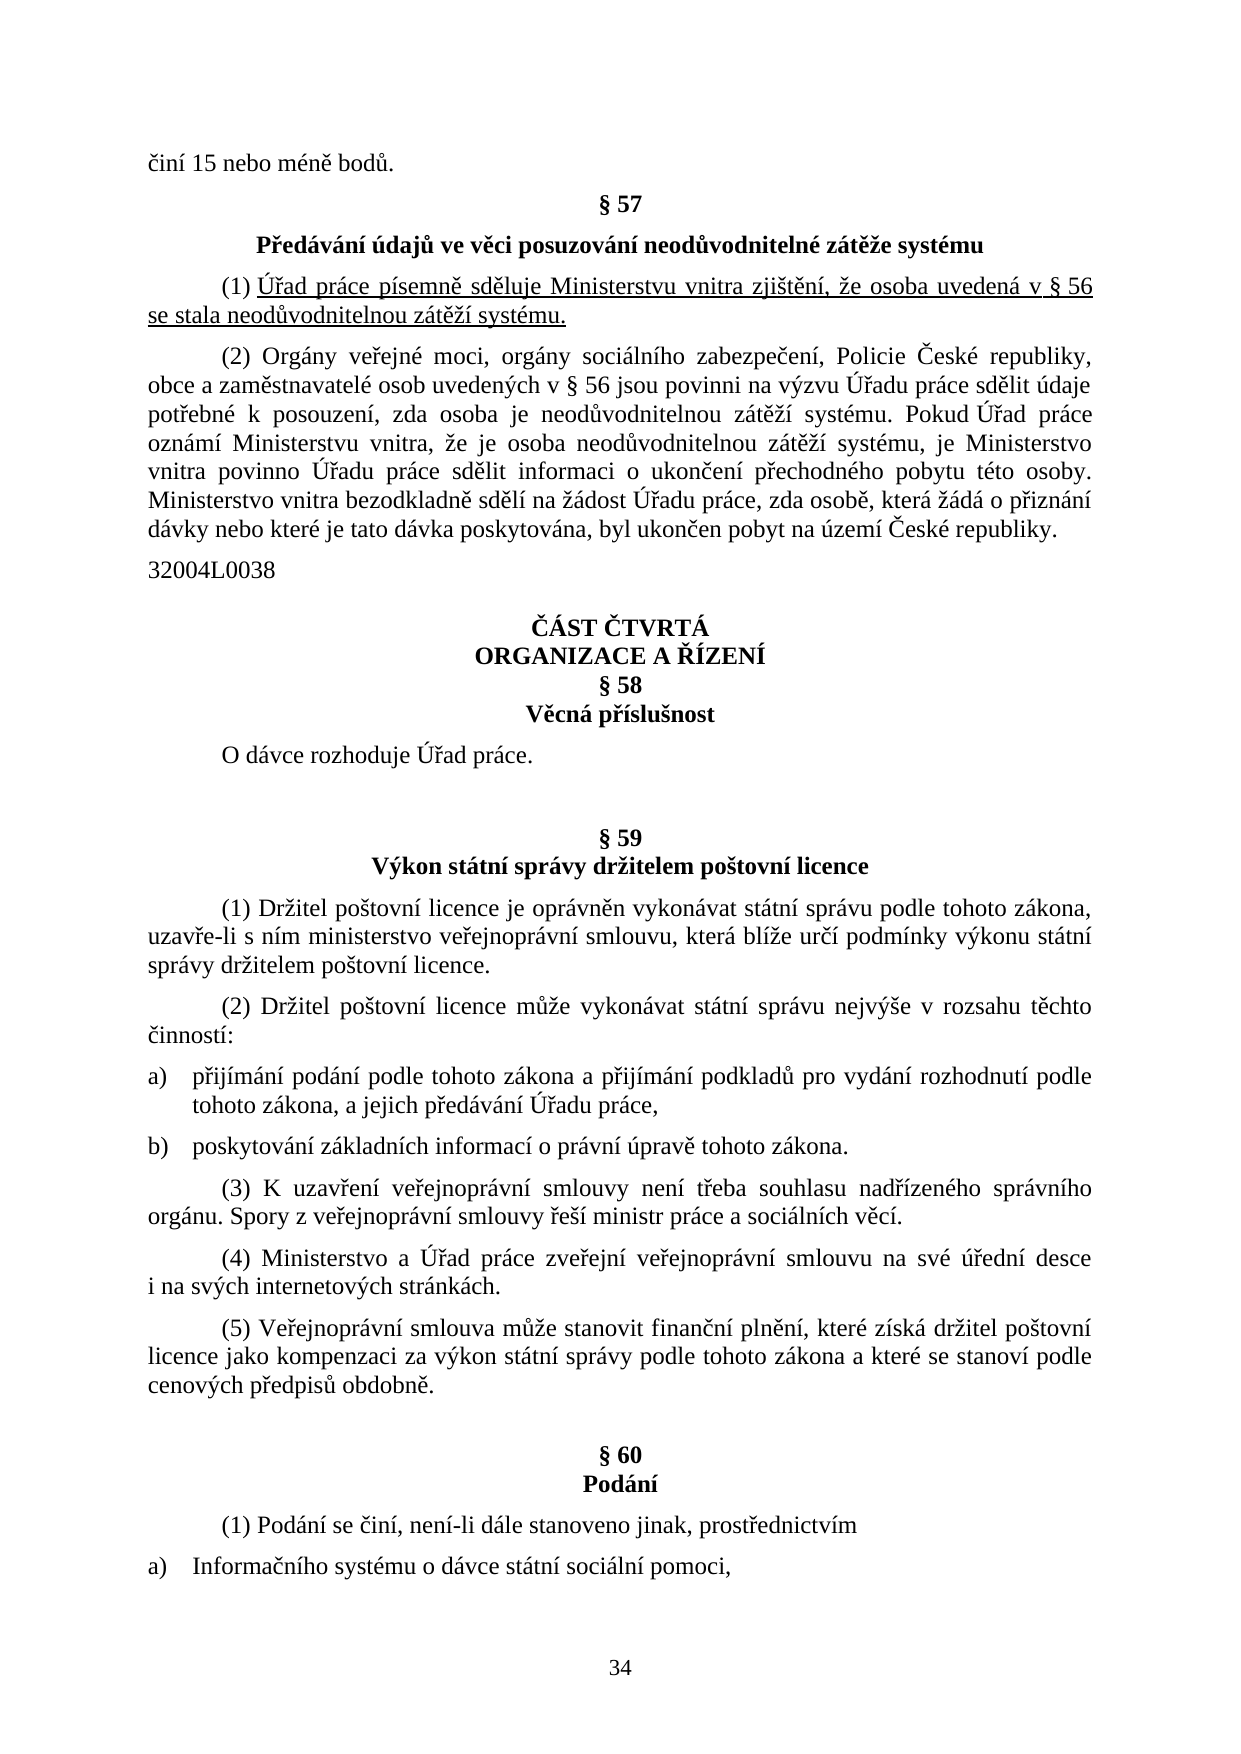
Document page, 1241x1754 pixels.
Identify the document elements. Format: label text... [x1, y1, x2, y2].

text (5) Veřejnoprávní smlouva může stanovit finanční plnění, které získá držitel poštovní licence jako kompenzaci za výkon státní správy podle tohoto zákona a které se stanoví podle cenových předpisů obdobně. [148, 1313, 1093, 1399]
list Úřad práce písemně sděluje Ministerstvu vnitra zjištění, že osoba uvedená v § 56 se stala neodůvodnitelnou zátěží systému. [148, 271, 1093, 329]
text (1) Držitel poštovní licence je oprávněn vykonávat státní správu podle tohoto zákona, uzavře-li s ním ministerstvo veřejnoprávní smlouvu, která blíže určí podmínky výkonu státní správy držitelem poštovní licence. [148, 893, 1093, 979]
text Věcná příslušnost [148, 699, 1093, 728]
text b) poskytování základních informací o právní úpravě tohoto zákona. [148, 1131, 1093, 1160]
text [148, 148, 1093, 176]
text (4) Ministerstvo a Úřad práce zveřejní veřejnoprávní smlouvu na své úřední desce i na svých internetových stránkách. [148, 1243, 1093, 1300]
list Informačního systému o dávce státní sociální pomoci, [148, 1551, 1093, 1580]
text a) přijímání podání podle tohoto zákona a přijímání podkladů pro vydání rozhodnutí podle tohoto zákona, a jejich předávání Úřadu práce, [148, 1061, 1093, 1119]
text (2) Orgány veřejné moci, orgány sociálního zabezpečení, Policie České republiky, obce a zaměstnavatelé osob uvedených v § 56 jsou povinni na výzvu Úřadu práce sdělit údaje potřebné k posouzení, zda osoba je neodůvodnitelnou zátěží systému. Pokud Úřad práce oznámí Ministerstvu vnitra, že je osoba neodůvodnitelnou zátěží systému, je Ministerstvo vnitra povinno Úřadu práce sdělit informaci o ukončení přechodného pobytu této osoby. Ministerstvo vnitra bezodkladně sdělí na žádost Úřadu práce, zda osobě, která žádá o přiznání dávky nebo které je tato dávka poskytována, byl ukončen pobyt na území České republiky. [148, 341, 1093, 543]
text ČÁST ČTVRTÁ [148, 613, 1093, 641]
list Podání se činí, není-li dále stanoveno jinak, prostřednictvím [221, 1510, 1093, 1539]
text 32004L0038 [148, 555, 1093, 584]
text § 60 [148, 1440, 1093, 1469]
text (2) Držitel poštovní licence může vykonávat státní správu nejvýše v rozsahu těchto činností: [148, 991, 1093, 1049]
text (3) K uzavření veřejnoprávní smlouvy není třeba souhlasu nadřízeného správního orgánu. Spory z veřejnoprávní smlouvy řeší ministr práce a sociálních věcí. [148, 1173, 1093, 1230]
text § 57 [148, 189, 1093, 218]
text ORGANIZACE A ŘÍZENÍ [148, 641, 1093, 670]
text Předávání údajů ve věci posuzování neodůvodnitelné zátěže systému [148, 230, 1093, 259]
text Výkon státní správy držitelem poštovní licence [148, 851, 1093, 880]
text O dávce rozhoduje Úřad práce. [185, 740, 1093, 769]
text § 59 [148, 823, 1093, 851]
text Podání [148, 1469, 1093, 1498]
text § 58 [148, 670, 1093, 699]
